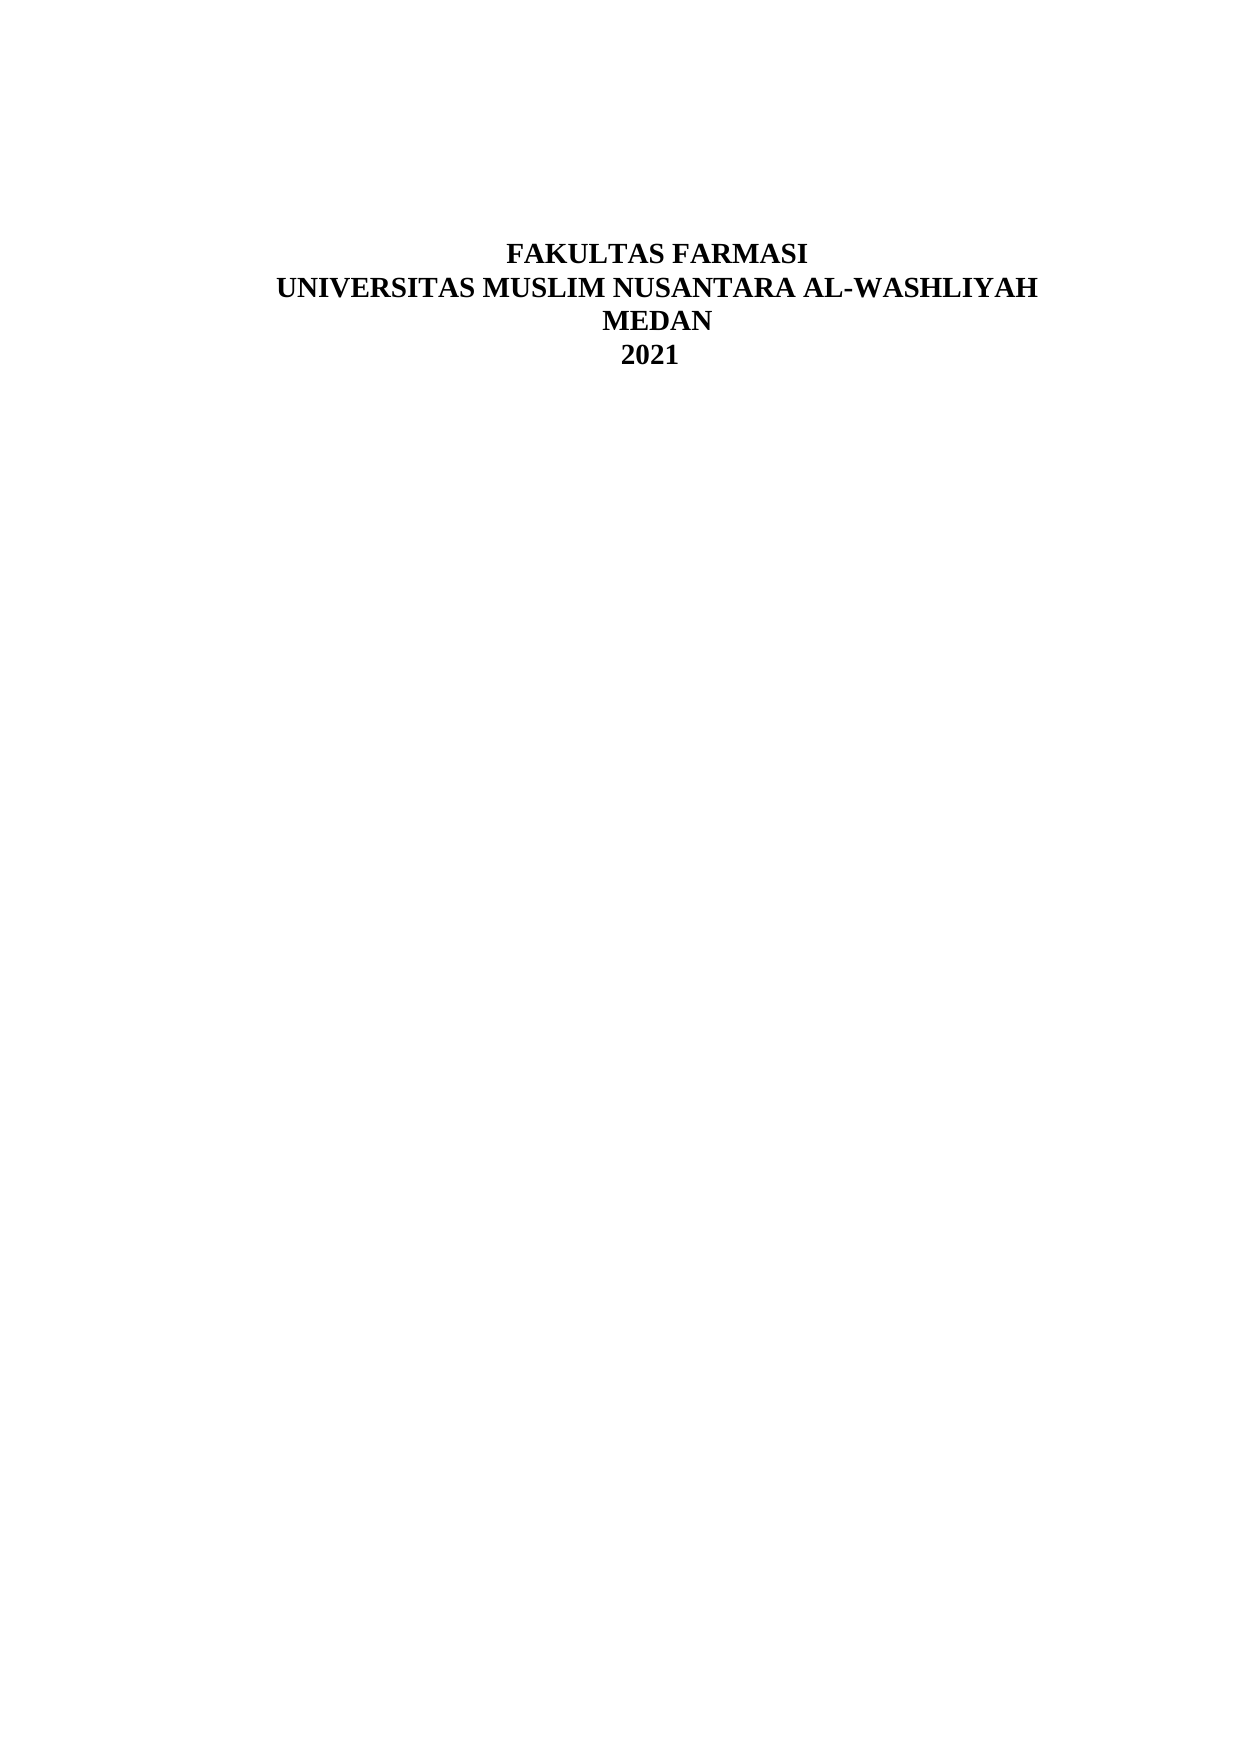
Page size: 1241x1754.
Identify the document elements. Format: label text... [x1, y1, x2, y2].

text 2021 [236, 337, 1063, 370]
text MEDAN [221, 303, 1093, 337]
text FAKULTAS FARMASI [221, 236, 1093, 270]
text UNIVERSITAS MUSLIM NUSANTARA AL-WASHLIYAH [221, 270, 1093, 303]
